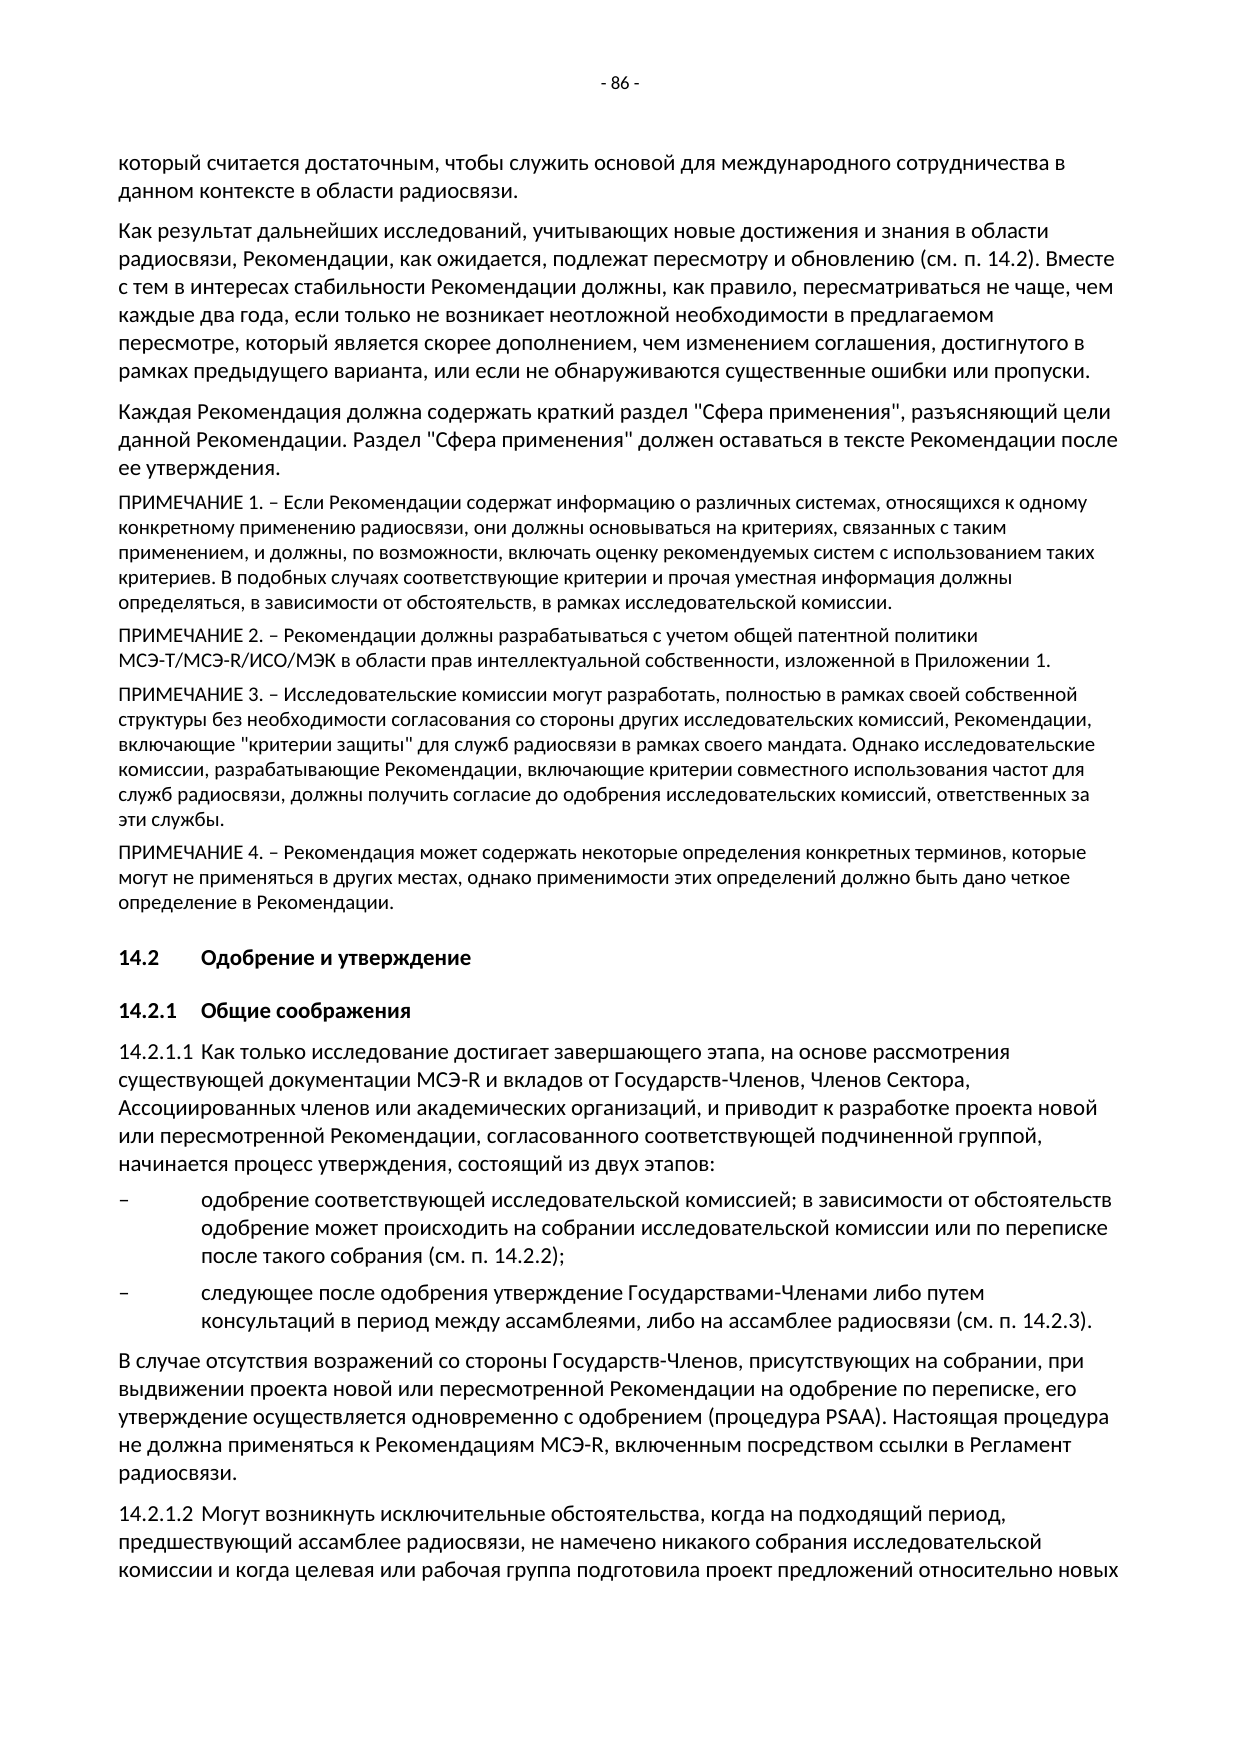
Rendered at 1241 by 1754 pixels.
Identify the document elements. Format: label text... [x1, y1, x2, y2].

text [118, 1499, 1122, 1583]
subtitle 14.2 Одобрение и утверждение [118, 943, 1122, 971]
text ПРИМЕЧАНИЕ 2. – Рекомендации должны разрабатываться с учетом общей патентной политики МСЭ-Т/МСЭ-R/ИСО/МЭК в области прав интеллектуальной собственности, изложенной в Приложении 1. [118, 623, 1122, 673]
text ПРИМЕЧАНИЕ 1. – Если Рекомендации содержат информацию о различных системах, относящихся к одному конкретному применению радиосвязи, они должны основываться на критериях, связанных с таким применением, и должны, по возможности, включать оценку рекомендуемых систем с использованием таких критериев. В подобных случаях соответствующие критерии и прочая уместная информация должны определяться, в зависимости от обстоятельств, в рамках исследовательской комиссии. [118, 489, 1122, 614]
text В случае отсутствия возражений со стороны Государств-Членов, присутствующих на собрании, при выдвижении проекта новой или пересмотренной Рекомендации на одобрение по переписке, его утверждение осуществляется одновременно с одобрением (процедура PSAA). Настоящая процедура не должна применяться к Рекомендациям МСЭ-R, включенным посредством ссылки в Регламент радиосвязи. [118, 1346, 1122, 1486]
text – одобрение соответствующей исследовательской комиссией; в зависимости от обстоятельств одобрение может происходить на собрании исследовательской комиссии или по переписке после такого собрания (см. п. 14.2.2); [118, 1185, 1122, 1269]
text ПРИМЕЧАНИЕ 3. – Исследовательские комиссии могут разработать, полностью в рамках своей собственной структуры без необходимости согласования со стороны других исследовательских комиссий, Рекомендации, включающие "критерии защиты" для служб радиосвязи в рамках своего мандата. Однако исследовательские комиссии, разрабатывающие Рекомендации, включающие критерии совместного использования частот для служб радиосвязи, должны получить согласие до одобрения исследовательских комиссий, ответственных за эти службы. [118, 681, 1122, 831]
text ПРИМЕЧАНИЕ 4. – Рекомендация может содержать некоторые определения конкретных терминов, которые могут не применяться в других местах, однако применимости этих определений должно быть дано четкое определение в Рекомендации. [118, 839, 1122, 914]
text Каждая Рекомендация должна содержать краткий раздел "Сфера применения", разъясняющий цели данной Рекомендации. Раздел "Сфера применения" должен оставаться в тексте Рекомендации после ее утверждения. [118, 397, 1122, 481]
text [118, 148, 1122, 204]
subtitle 14.2.1 Общие соображения [118, 996, 1122, 1024]
text Как результат дальнейших исследований, учитывающих новые достижения и знания в области радиосвязи, Рекомендации, как ожидается, подлежат пересмотру и обновлению (см. п. 14.2). Вместе с тем в интересах стабильности Рекомендации должны, как правило, пересматриваться не чаще, чем каждые два года, если только не возникает неотложной необходимости в предлагаемом пересмотре, который является скорее дополнением, чем изменением соглашения, достигнутого в рамках предыдущего варианта, или если не обнаруживаются существенные ошибки или пропуски. [118, 216, 1122, 384]
text – следующее после одобрения утверждение Государствами-Членами либо путем консультаций в период между ассамблеями, либо на ассамблее радиосвязи (см. п. 14.2.3). [118, 1278, 1122, 1334]
text 14.2.1.1 Как только исследование достигает завершающего этапа, на основе рассмотрения существующей документации МСЭ-R и вкладов от Государств-Членов, Членов Сектора, Ассоциированных членов или академических организаций, и приводит к разработке проекта новой или пересмотренной Рекомендации, согласованного соответствующей подчиненной группой, начинается процесс утверждения, состоящий из двух этапов: [118, 1037, 1122, 1177]
